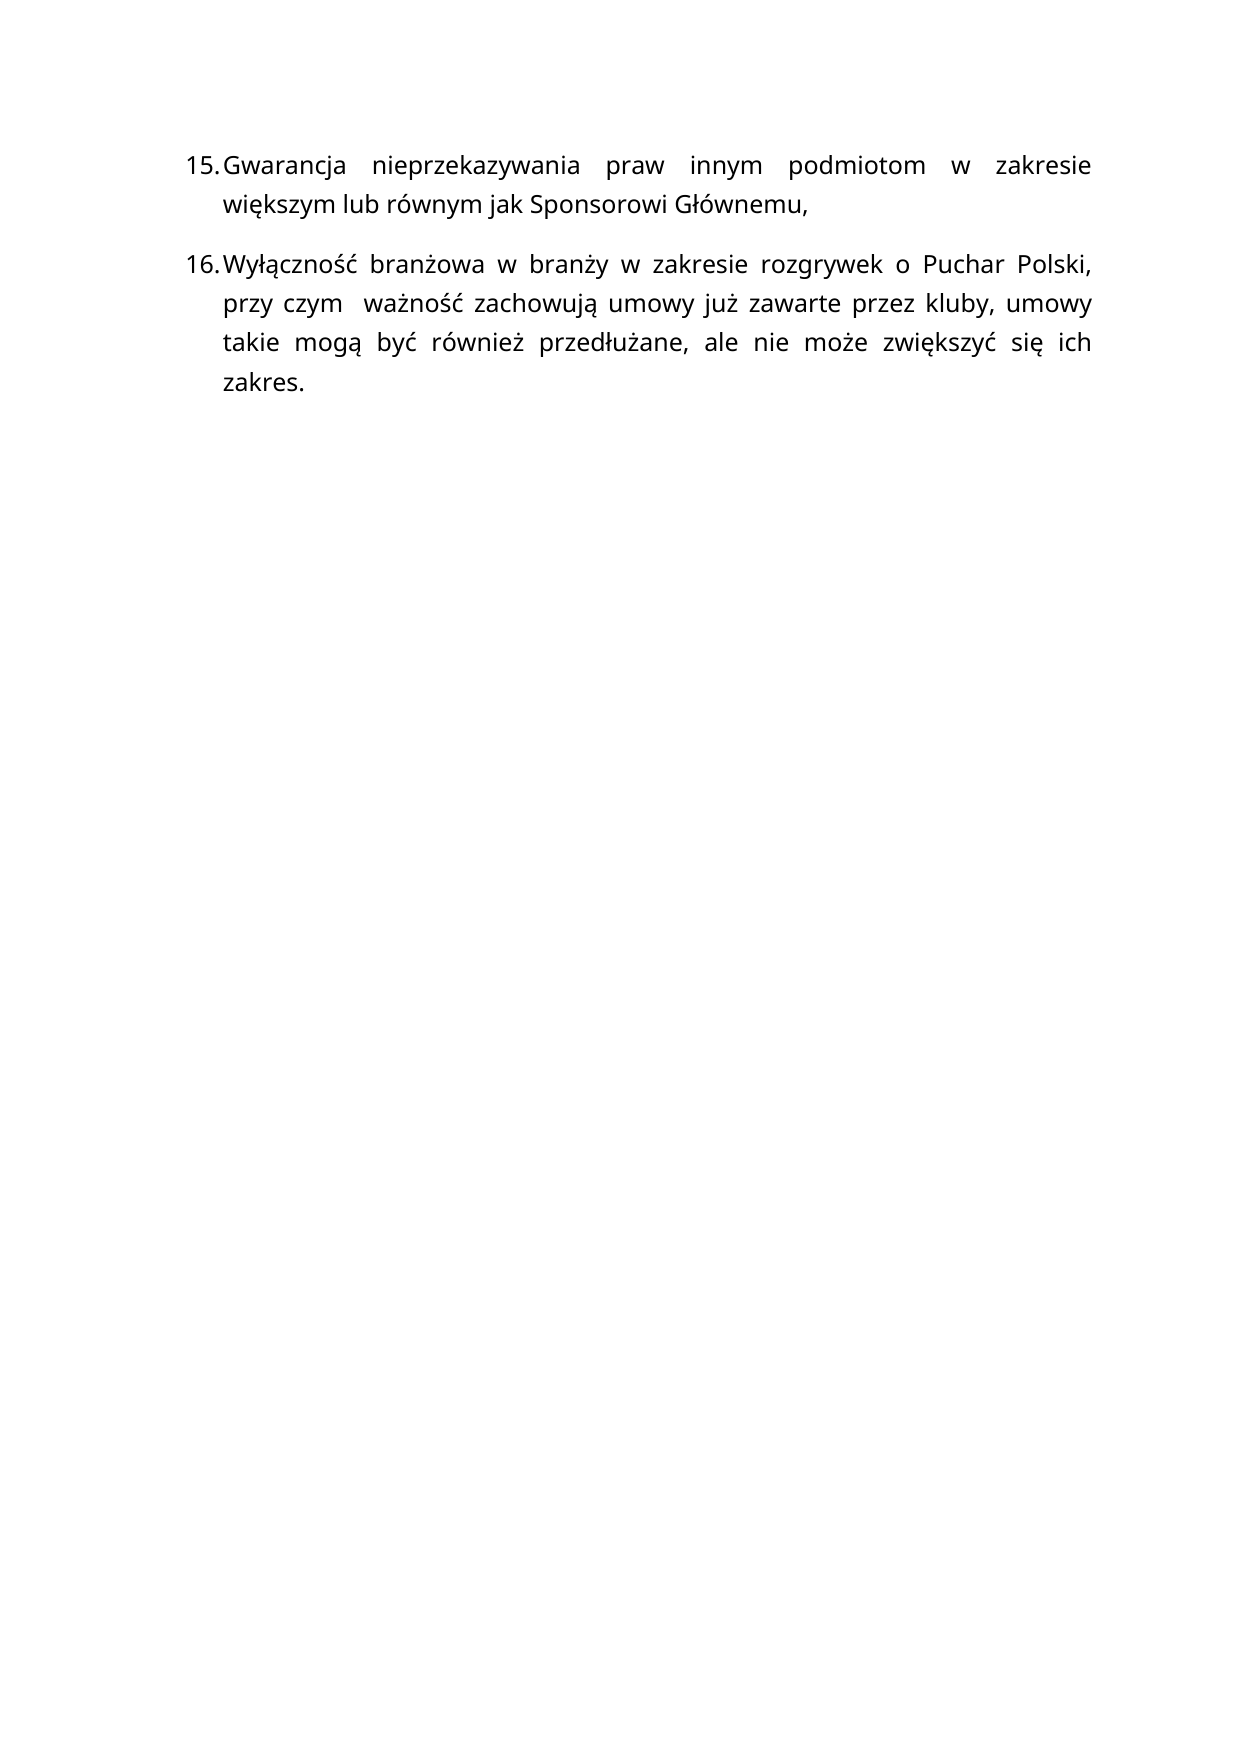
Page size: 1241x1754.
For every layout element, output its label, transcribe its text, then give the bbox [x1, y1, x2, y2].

list Wyłączność branżowa w branży w zakresie rozgrywek o Puchar Polski, przy czym ważność zachowują umowy już zawarte przez kluby, umowy takie mogą być również przedłużane, ale nie może zwiększyć się ich zakres. [185, 247, 1093, 398]
list Gwarancja nieprzekazywania praw innym podmiotom w zakresie większym lub równym jak Sponsorowi Głównemu, [185, 148, 1093, 221]
